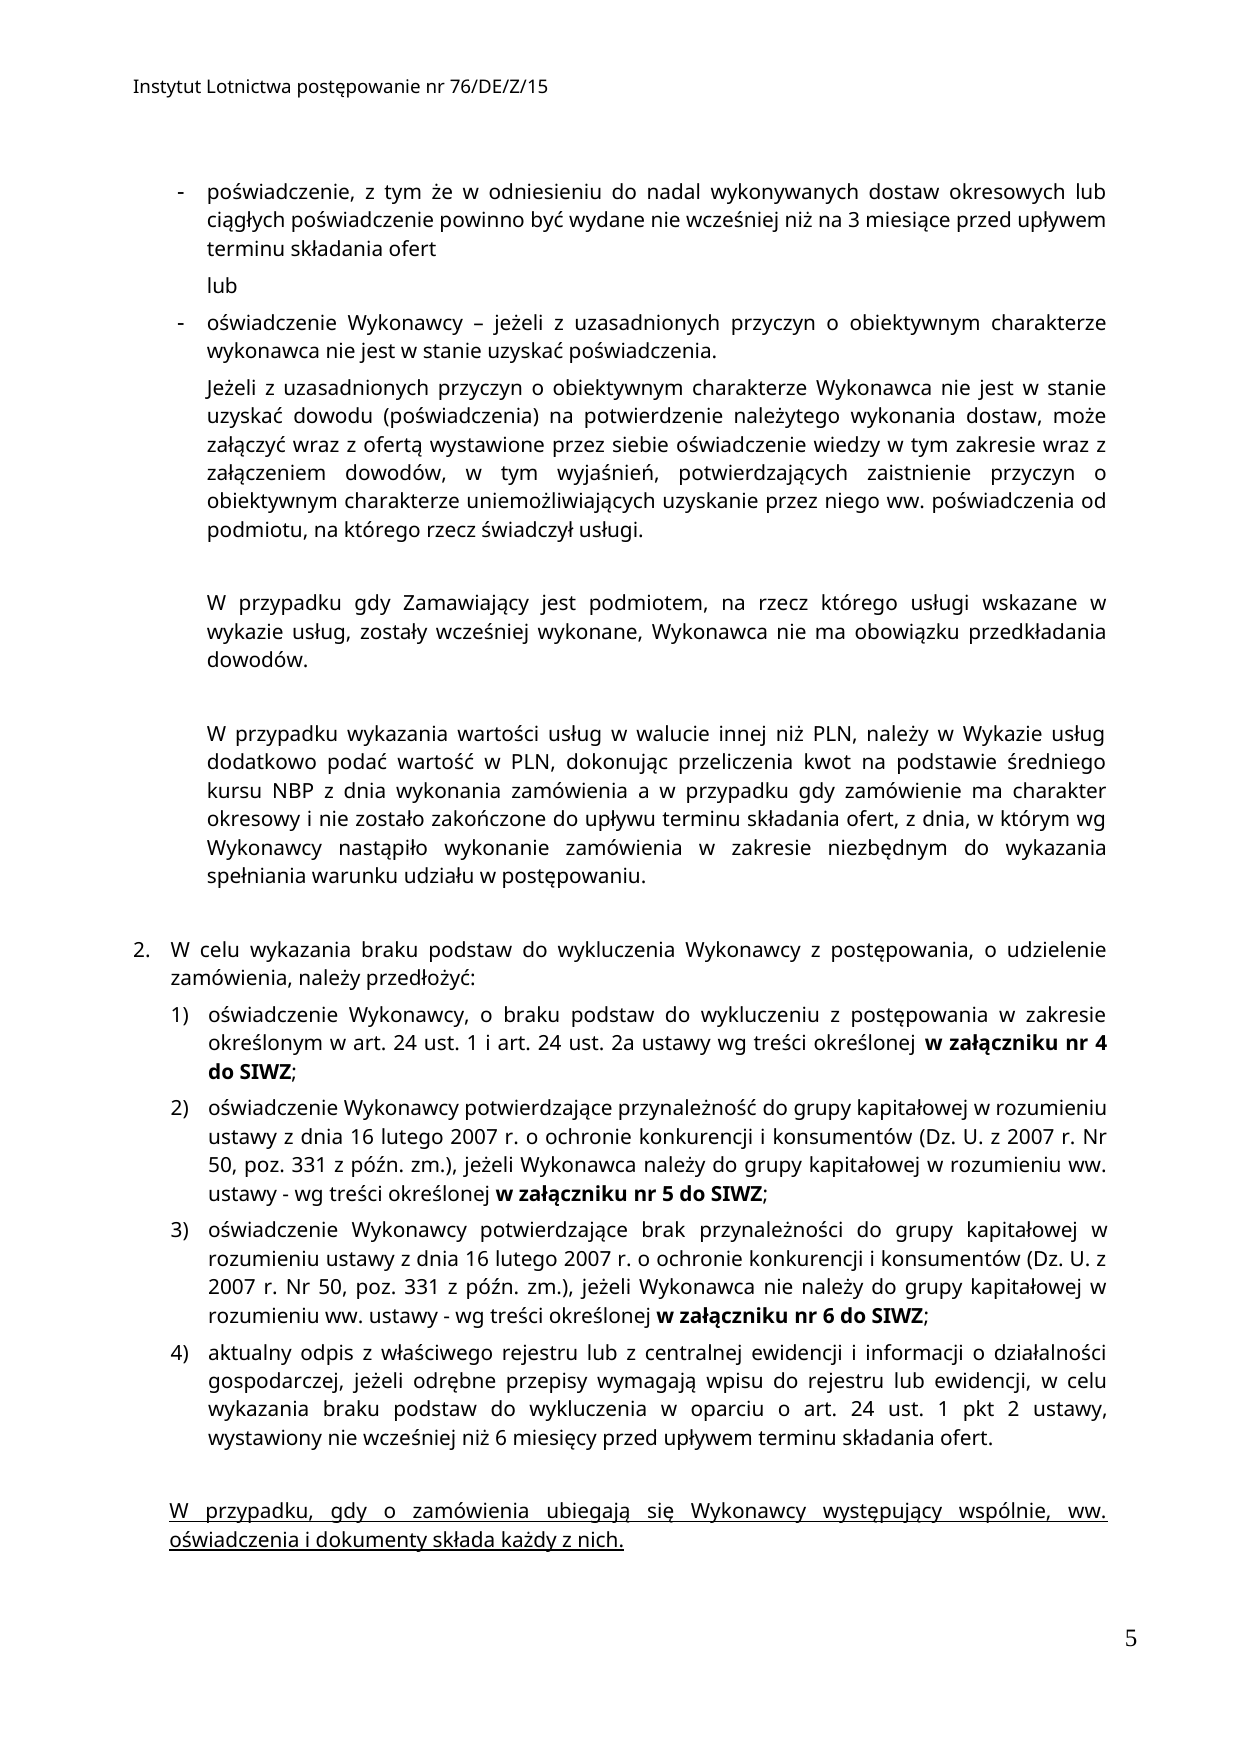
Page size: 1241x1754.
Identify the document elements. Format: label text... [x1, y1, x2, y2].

list poświadczenie, z tym że w odniesieniu do nadal wykonywanych dostaw okresowych lub ciągłych poświadczenie powinno być wydane nie wcześniej niż na 3 miesiące przed upływem terminu składania ofert [177, 177, 1107, 262]
text Jeżeli z uzasadnionych przyczyn o obiektywnym charakterze Wykonawca nie jest w stanie uzyskać dowodu (poświadczenia) na potwierdzenie należytego wykonania dostaw, może załączyć wraz z ofertą wystawione przez siebie oświadczenie wiedzy w tym zakresie wraz z załączeniem dowodów, w tym wyjaśnień, potwierdzających zaistnienie przyczyn o obiektywnym charakterze uniemożliwiających uzyskanie przez niego ww. poświadczenia od podmiotu, na którego rzecz świadczył usługi. [207, 373, 1107, 543]
list oświadczenie Wykonawcy potwierdzające brak przynależności do grupy kapitałowej w rozumieniu ustawy z dnia 16 lutego 2007 r. o ochronie konkurencji i konsumentów (Dz. U. z 2007 r. Nr 50, poz. 331 z późn. zm.), jeżeli Wykonawca nie należy do grupy kapitałowej w rozumieniu ww. ustawy - wg treści określonej w załączniku nr 6 do SIWZ; [170, 1216, 1107, 1329]
list oświadczenie Wykonawcy – jeżeli z uzasadnionych przyczyn o obiektywnym charakterze wykonawca nie jest w stanie uzyskać poświadczenia. [177, 308, 1107, 364]
text W przypadku, gdy o zamówienia ubiegają się Wykonawcy występujący wspólnie, ww. oświadczenia i dokumenty składa każdy z nich. [169, 1497, 1107, 1521]
list oświadczenie Wykonawcy, o braku podstaw do wykluczeniu z postępowania w zakresie określonym w art. 24 ust. 1 i art. 24 ust. 2a ustawy wg treści określonej w załączniku nr 4 do SIWZ; [170, 1000, 1107, 1085]
text W przypadku, gdy o zamówienia ubiegają się Wykonawcy występujący wspólnie, ww. oświadczenia i dokumenty składa każdy z nich. [169, 1522, 1107, 1553]
text W przypadku wykazania wartości usług w walucie innej niż PLN, należy w Wykazie usług dodatkowo podać wartość w PLN, dokonując przeliczenia kwot na podstawie średniego kursu NBP z dnia wykonania zamówienia a w przypadku gdy zamówienie ma charakter okresowy i nie zostało zakończone do upływu terminu składania ofert, z dnia, w którym wg Wykonawcy nastąpiło wykonanie zamówienia w zakresie niezbędnym do wykazania spełniania warunku udziału w postępowaniu. [207, 719, 1107, 889]
list oświadczenie Wykonawcy potwierdzające przynależność do grupy kapitałowej w rozumieniu ustawy z dnia 16 lutego 2007 r. o ochronie konkurencji i konsumentów (Dz. U. z 2007 r. Nr 50, poz. 331 z późn. zm.), jeżeli Wykonawca należy do grupy kapitałowej w rozumieniu ww. ustawy - wg treści określonej w załączniku nr 5 do SIWZ; [170, 1093, 1107, 1207]
text lub [207, 271, 1107, 299]
list W celu wykazania braku podstaw do wykluczenia Wykonawcy z postępowania, o udzielenie zamówienia, należy przedłożyć: [133, 935, 1107, 992]
list aktualny odpis z właściwego rejestru lub z centralnej ewidencji i informacji o działalności gospodarczej, jeżeli odrębne przepisy wymagają wpisu do rejestru lub ewidencji, w celu wykazania braku podstaw do wykluczenia w oparciu o art. 24 ust. 1 pkt 2 ustawy, wystawiony nie wcześniej niż 6 miesięcy przed upływem terminu składania ofert. [170, 1338, 1107, 1451]
text W przypadku gdy Zamawiający jest podmiotem, na rzecz którego usługi wskazane w wykazie usług, zostały wcześniej wykonane, Wykonawca nie ma obowiązku przedkładania dowodów. [207, 588, 1107, 674]
